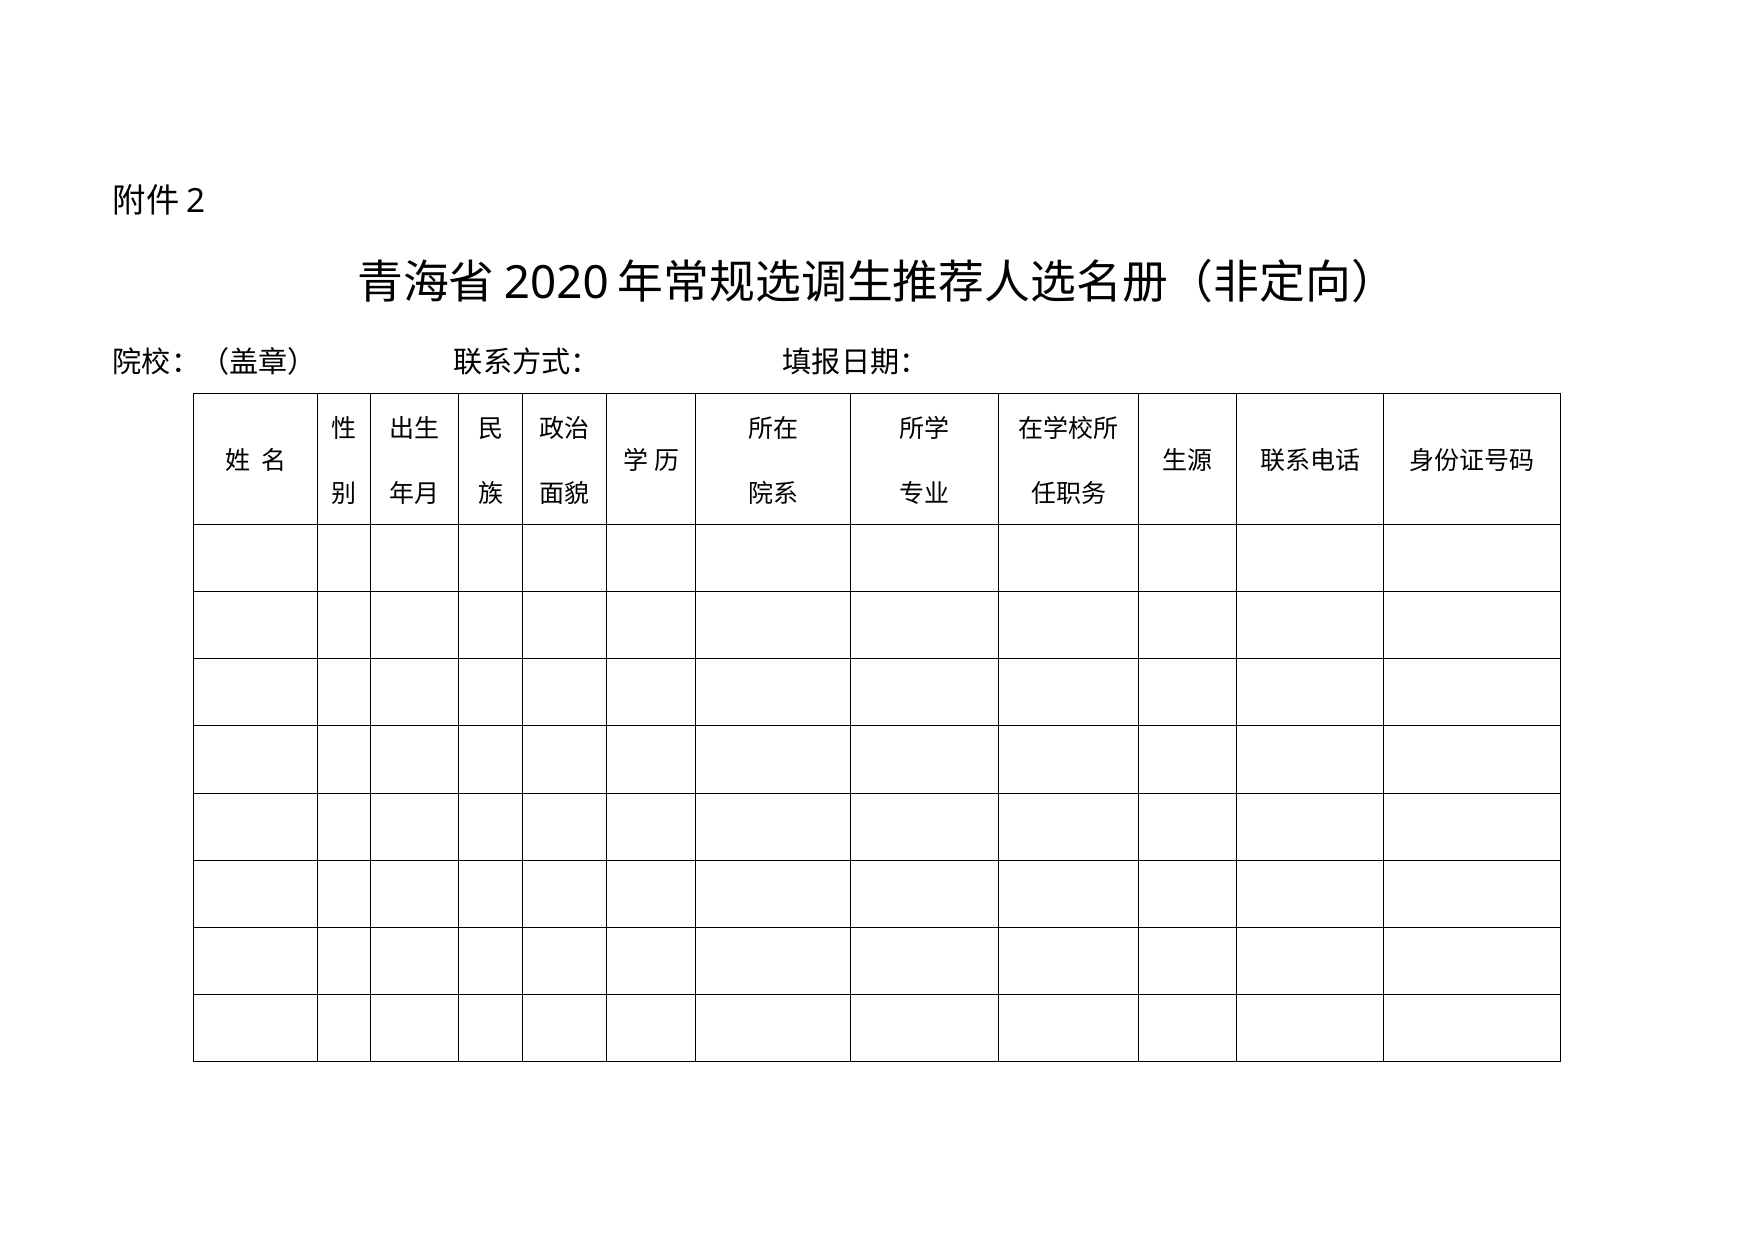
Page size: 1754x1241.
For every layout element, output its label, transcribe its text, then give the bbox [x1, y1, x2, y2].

table_cell [607, 659, 695, 725]
table_cell [459, 726, 522, 792]
table_cell [999, 794, 1138, 859]
table_cell [696, 659, 850, 725]
table_cell [194, 794, 317, 859]
table_cell [999, 726, 1138, 792]
table_cell [459, 861, 522, 927]
table_cell [696, 995, 850, 1061]
table_cell [1384, 861, 1560, 927]
text 青海省2020年常规选调生推荐人选名册（非定向） [112, 230, 1641, 328]
table_cell [607, 995, 695, 1061]
table_cell [1237, 794, 1383, 859]
table_cell [607, 726, 695, 792]
table_header 姓 名 [194, 394, 317, 524]
table_header 民族 [459, 394, 522, 524]
table_cell [607, 928, 695, 994]
table_cell [1139, 726, 1236, 792]
table_cell [696, 794, 850, 859]
table_cell [1384, 525, 1560, 591]
table_cell [194, 592, 317, 658]
table_cell [1237, 659, 1383, 725]
table_header 性别 [318, 394, 370, 524]
table_header 所在 院系 [696, 394, 850, 524]
text 院校：（盖章） 联系方式： 填报日期： [112, 328, 1641, 393]
table_cell [851, 928, 998, 994]
table_cell [523, 659, 606, 725]
table_cell [1139, 995, 1236, 1061]
table_cell [371, 928, 458, 994]
table_cell [1237, 726, 1383, 792]
table_header 政治 面貌 [523, 394, 606, 524]
table_cell [696, 525, 850, 591]
table_cell [523, 995, 606, 1061]
table_cell [523, 861, 606, 927]
table_cell [851, 592, 998, 658]
table_cell [999, 861, 1138, 927]
table_cell [1384, 659, 1560, 725]
table_cell [1139, 794, 1236, 859]
table_cell [523, 592, 606, 658]
table_cell [194, 928, 317, 994]
table_cell [318, 659, 370, 725]
table_cell [318, 794, 370, 859]
table_cell [1384, 928, 1560, 994]
table_cell [371, 659, 458, 725]
table_cell [523, 726, 606, 792]
table_cell [459, 525, 522, 591]
table_cell [696, 861, 850, 927]
table_header 生源 [1139, 394, 1236, 524]
table_cell [523, 525, 606, 591]
text 附件2 [112, 165, 1641, 230]
table_cell [1139, 928, 1236, 994]
table_cell [999, 592, 1138, 658]
table_cell [371, 861, 458, 927]
table_cell [607, 525, 695, 591]
table_cell [607, 861, 695, 927]
table_cell [1139, 525, 1236, 591]
table_header 联系电话 [1237, 394, 1383, 524]
table_cell [371, 995, 458, 1061]
table_cell [1139, 659, 1236, 725]
table_cell [459, 928, 522, 994]
table_cell [1237, 592, 1383, 658]
table_cell [194, 525, 317, 591]
table_header 在学校所任职务 [999, 394, 1138, 524]
table_cell [851, 525, 998, 591]
table_cell [371, 592, 458, 658]
table_cell [1384, 592, 1560, 658]
table_cell [459, 794, 522, 859]
table_cell [1384, 794, 1560, 859]
table_header 学 历 [607, 394, 695, 524]
table_cell [459, 995, 522, 1061]
table_cell [1237, 525, 1383, 591]
table_cell [1384, 726, 1560, 792]
table_cell [523, 928, 606, 994]
table_cell [318, 861, 370, 927]
table_cell [371, 794, 458, 859]
table_cell [696, 726, 850, 792]
table_cell [999, 995, 1138, 1061]
table_cell [1384, 995, 1560, 1061]
table_cell [318, 928, 370, 994]
table_cell [999, 659, 1138, 725]
table_cell [194, 995, 317, 1061]
table_cell [1139, 592, 1236, 658]
table_cell [194, 861, 317, 927]
table_cell [607, 794, 695, 859]
table_header 所学 专业 [851, 394, 998, 524]
table_cell [999, 928, 1138, 994]
table_cell [1237, 861, 1383, 927]
table_cell [371, 726, 458, 792]
table_header 身份证号码 [1384, 394, 1560, 524]
table_cell [523, 794, 606, 859]
table_header 出生年月 [371, 394, 458, 524]
table_cell [318, 995, 370, 1061]
table_cell [851, 726, 998, 792]
table_cell [851, 995, 998, 1061]
table_cell [696, 592, 850, 658]
table_cell [999, 525, 1138, 591]
table_cell [1237, 928, 1383, 994]
table_cell [696, 928, 850, 994]
table_cell [851, 861, 998, 927]
table_cell [318, 592, 370, 658]
table_cell [1139, 861, 1236, 927]
table_cell [318, 726, 370, 792]
table_cell [851, 794, 998, 859]
table_cell [194, 726, 317, 792]
table_cell [371, 525, 458, 591]
table_cell [194, 659, 317, 725]
table_cell [1237, 995, 1383, 1061]
table_cell [459, 659, 522, 725]
table_cell [851, 659, 998, 725]
table_cell [318, 525, 370, 591]
table_cell [607, 592, 695, 658]
table_cell [459, 592, 522, 658]
